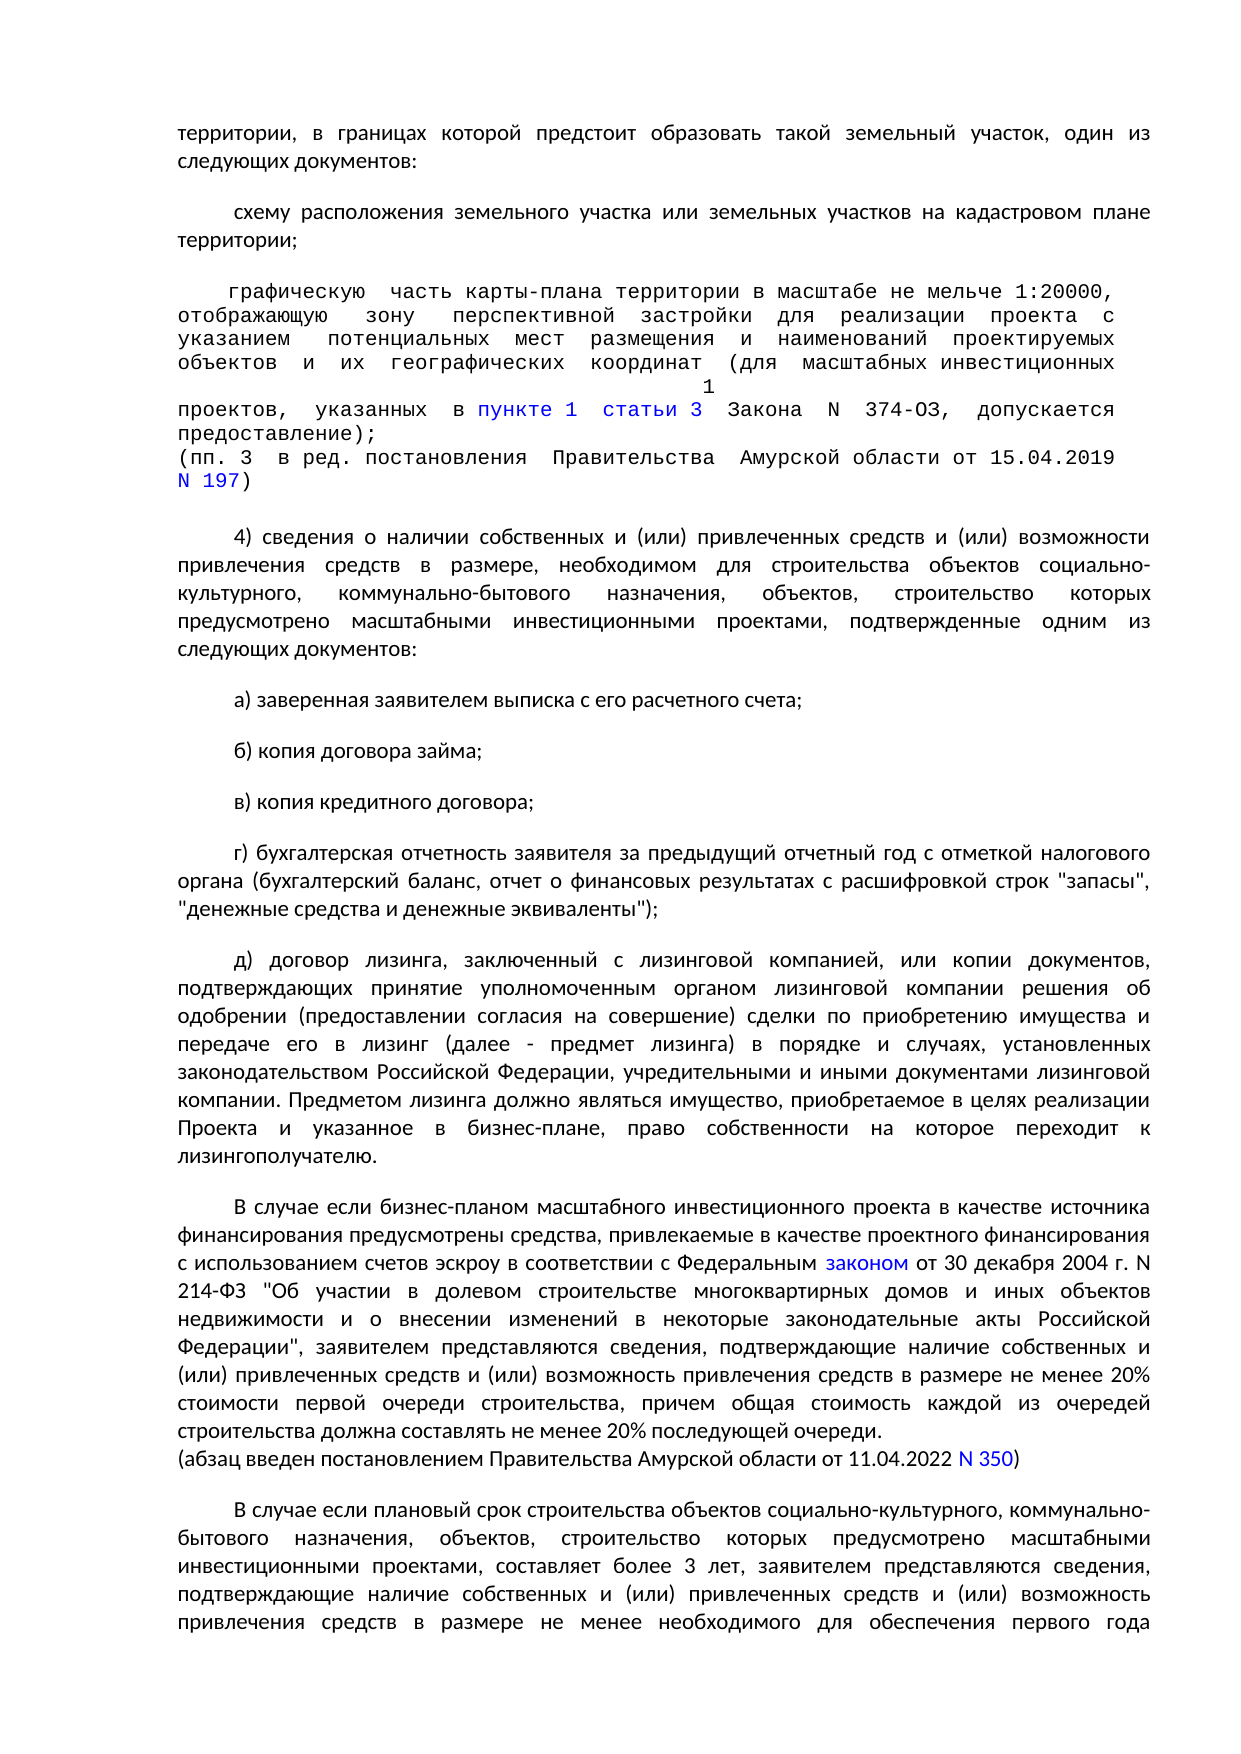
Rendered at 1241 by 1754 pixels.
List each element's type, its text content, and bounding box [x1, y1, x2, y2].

text 1 [177, 376, 1152, 399]
text проектов, указанных в пункте 1 статьи 3 Закона N 374-ОЗ, допускается [177, 399, 1152, 423]
text а) заверенная заявителем выписка с его расчетного счета; [177, 685, 1152, 713]
text 4) сведения о наличии собственных и (или) привлеченных средств и (или) возможности привлечения средств в размере, необходимом для строительства объектов социально-культурного, коммунально-бытового назначения, объектов, строительство которых предусмотрено масштабными инвестиционными проектами, подтвержденные одним из следующих документов: [177, 522, 1152, 662]
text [177, 118, 1152, 174]
text отображающую зону перспективной застройки для реализации проекта с [177, 305, 1152, 328]
text б) копия договора займа; [177, 736, 1152, 764]
text схему расположения земельного участка или земельных участков на кадастровом плане территории; [177, 197, 1152, 253]
text графическую часть карты-плана территории в масштабе не мельче 1:20000, [177, 281, 1152, 305]
text предоставление); [177, 423, 1152, 447]
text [177, 1495, 1152, 1635]
text г) бухгалтерская отчетность заявителя за предыдущий отчетный год с отметкой налогового органа (бухгалтерский баланс, отчет о финансовых результатах с расшифровкой строк "запасы", "денежные средства и денежные эквиваленты"); [177, 838, 1152, 922]
text В случае если бизнес-планом масштабного инвестиционного проекта в качестве источника финансирования предусмотрены средства, привлекаемые в качестве проектного финансирования с использованием счетов эскроу в соответствии с Федеральным законом от 30 декабря 2004 г. N 214-ФЗ "Об участии в долевом строительстве многоквартирных домов и иных объектов недвижимости и о внесении изменений в некоторые законодательные акты Российской Федерации", заявителем представляются сведения, подтверждающие наличие собственных и (или) привлеченных средств и (или) возможность привлечения средств в размере не менее 20% стоимости первой очереди строительства, причем общая стоимость каждой из очередей строительства должна составлять не менее 20% последующей очереди. [177, 1192, 1152, 1444]
text в) копия кредитного договора; [177, 787, 1152, 815]
text N 197) [177, 470, 1152, 494]
text д) договор лизинга, заключенный с лизинговой компанией, или копии документов, подтверждающих принятие уполномоченным органом лизинговой компании решения об одобрении (предоставлении согласия на совершение) сделки по приобретению имущества и передаче его в лизинг (далее - предмет лизинга) в порядке и случаях, установленных законодательством Российской Федерации, учредительными и иными документами лизинговой компании. Предметом лизинга должно являться имущество, приобретаемое в целях реализации Проекта и указанное в бизнес-плане, право собственности на которое переходит к лизингополучателю. [177, 945, 1152, 1169]
text (абзац введен постановлением Правительства Амурской области от 11.04.2022 N 350) [177, 1444, 1152, 1472]
text объектов и их географических координат (для масштабных инвестиционных [177, 352, 1152, 376]
text (пп. 3 в ред. постановления Правительства Амурской области от 15.04.2019 [177, 447, 1152, 470]
text указанием потенциальных мест размещения и наименований проектируемых [177, 328, 1152, 352]
